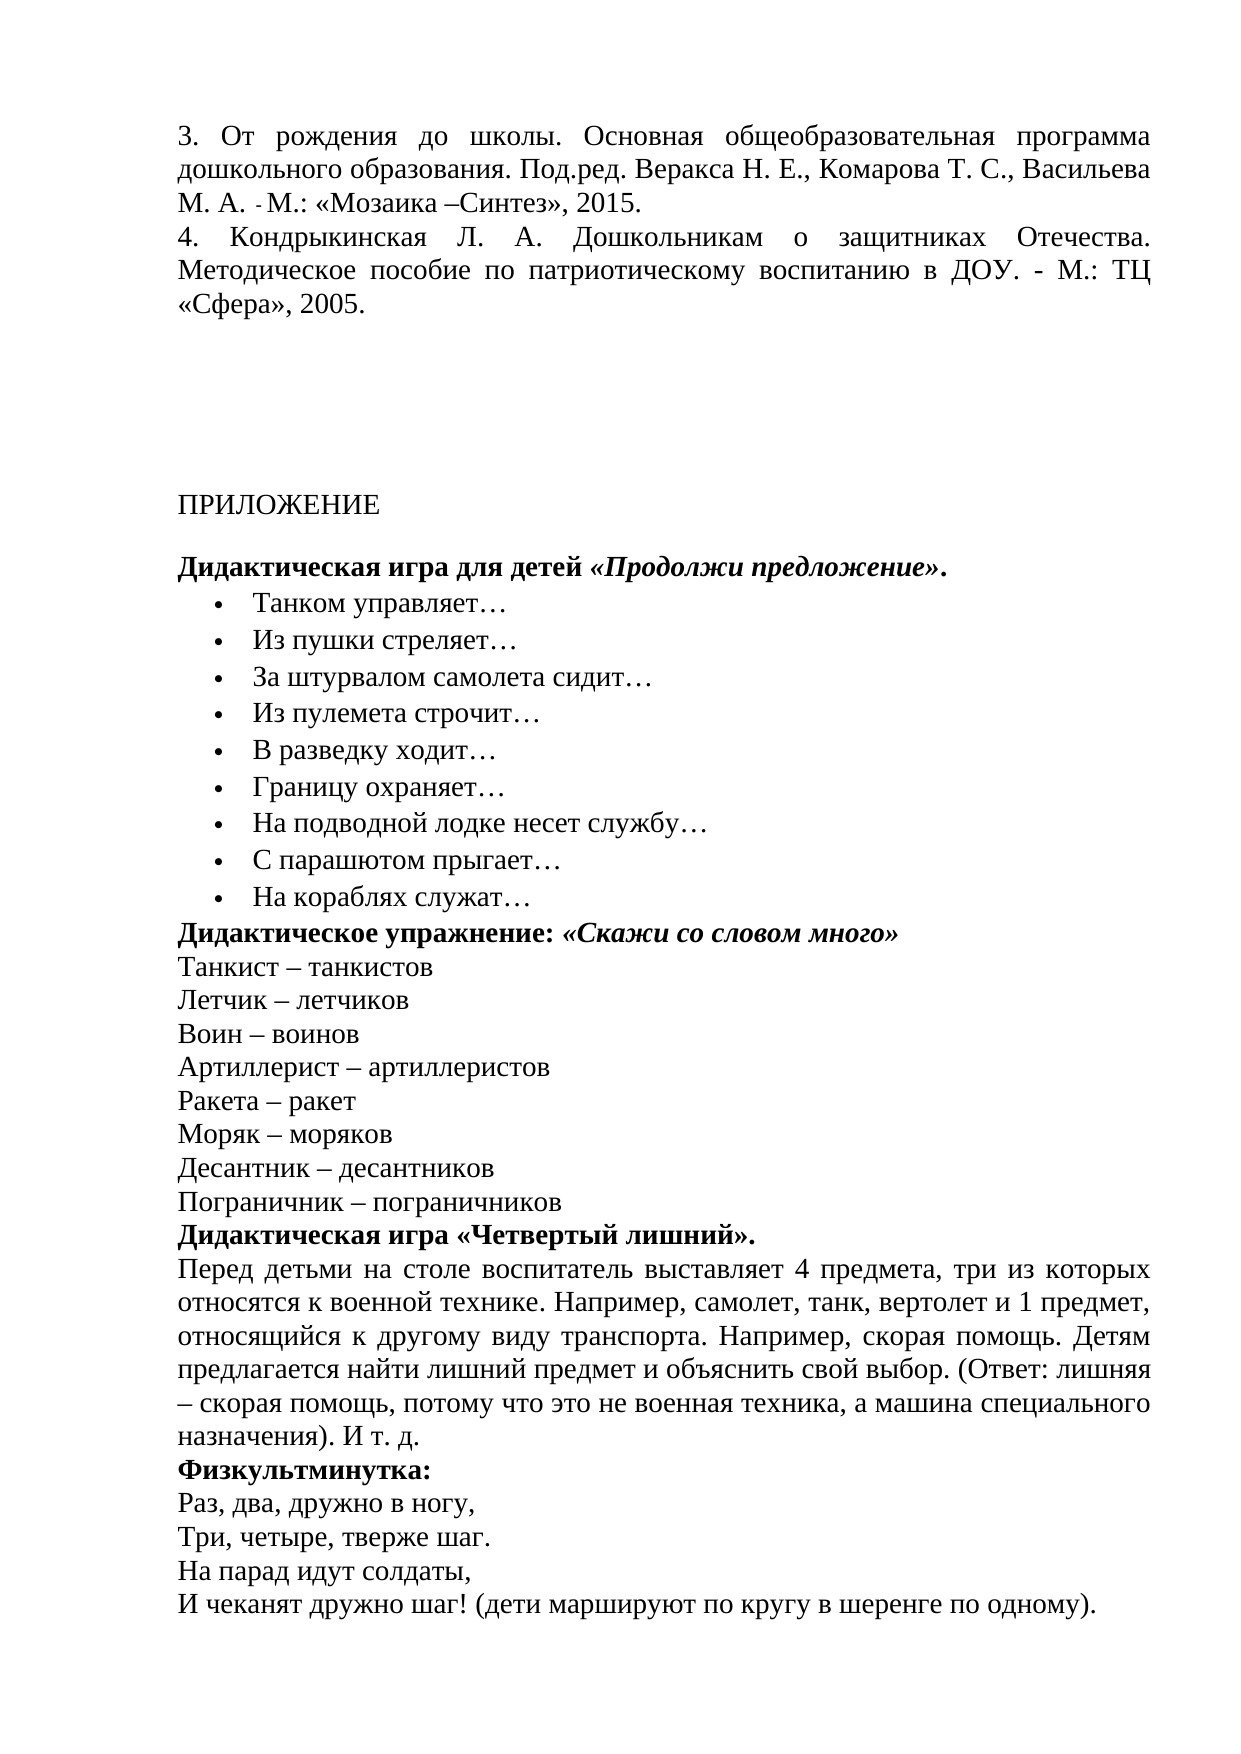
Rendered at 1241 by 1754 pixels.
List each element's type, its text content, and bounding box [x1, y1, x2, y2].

list На кораблях служат… [215, 879, 1152, 912]
list В разведку ходит… [215, 732, 1152, 766]
text 4. Кондрыкинская Л. А. Дошкольникам о защитниках Отечества. Методическое пособие по патриотическому воспитанию в ДОУ. - М.: ТЦ «Сфера», 2005. [177, 219, 1152, 319]
text Раз, два, дружно в ногу, [177, 1486, 1152, 1519]
list Границу охраняет… [215, 769, 1152, 802]
text Дидактическая игра для детей «Продолжи предложение». [177, 549, 1152, 582]
text И чеканят дружно шаг! (дети маршируют по кругу в шеренге по одному). [177, 1586, 1152, 1620]
list Из пулемета строчит… [215, 695, 1152, 729]
list За штурвалом самолета сидит… [215, 659, 1152, 692]
list Из пушки стреляет… [215, 622, 1152, 656]
text ПРИЛОЖЕНИЕ [177, 487, 1152, 521]
text Артиллерист – артиллеристов [177, 1049, 1152, 1083]
text Летчик – летчиков [177, 982, 1152, 1016]
list Танком управляет… [215, 585, 1152, 619]
text Три, четыре, тверже шаг. [177, 1519, 1152, 1553]
list На подводной лодке несет службу… [215, 805, 1152, 839]
text Танкист – танкистов [177, 949, 1152, 982]
text Перед детьми на столе воспитатель выставляет 4 предмета, три из которых относятся к военной технике. Например, самолет, танк, вертолет и 1 предмет, относящийся к другому виду транспорта. Например, скорая помощь. Детям предлагается найти лишний предмет и объяснить свой выбор. (Ответ: лишняя – скорая помощь, потому что это не военная техника, а машина специального назначения). И т. д. [177, 1251, 1152, 1452]
text Дидактическая игра «Четвертый лишний». [177, 1217, 1152, 1251]
text Десантник – десантников [177, 1150, 1152, 1184]
text Моряк – моряков [177, 1117, 1152, 1150]
text 3. От рождения до школы. Основная общеобразовательная программа дошкольного образования. Под.ред. Веракса Н. Е., Комарова Т. С., Васильева М. А. - М.: «Мозаика –Синтез», 2015. [177, 118, 1152, 219]
text Дидактическое упражнение: «Скажи со словом много» [177, 915, 1152, 949]
text Ракета – ракет [177, 1083, 1152, 1117]
text На парад идут солдаты, [177, 1553, 1152, 1586]
text Пограничник – пограничников [177, 1184, 1152, 1217]
list С парашютом прыгает… [215, 842, 1152, 876]
text Воин – воинов [177, 1016, 1152, 1049]
text Физкультминутка: [177, 1452, 1152, 1486]
